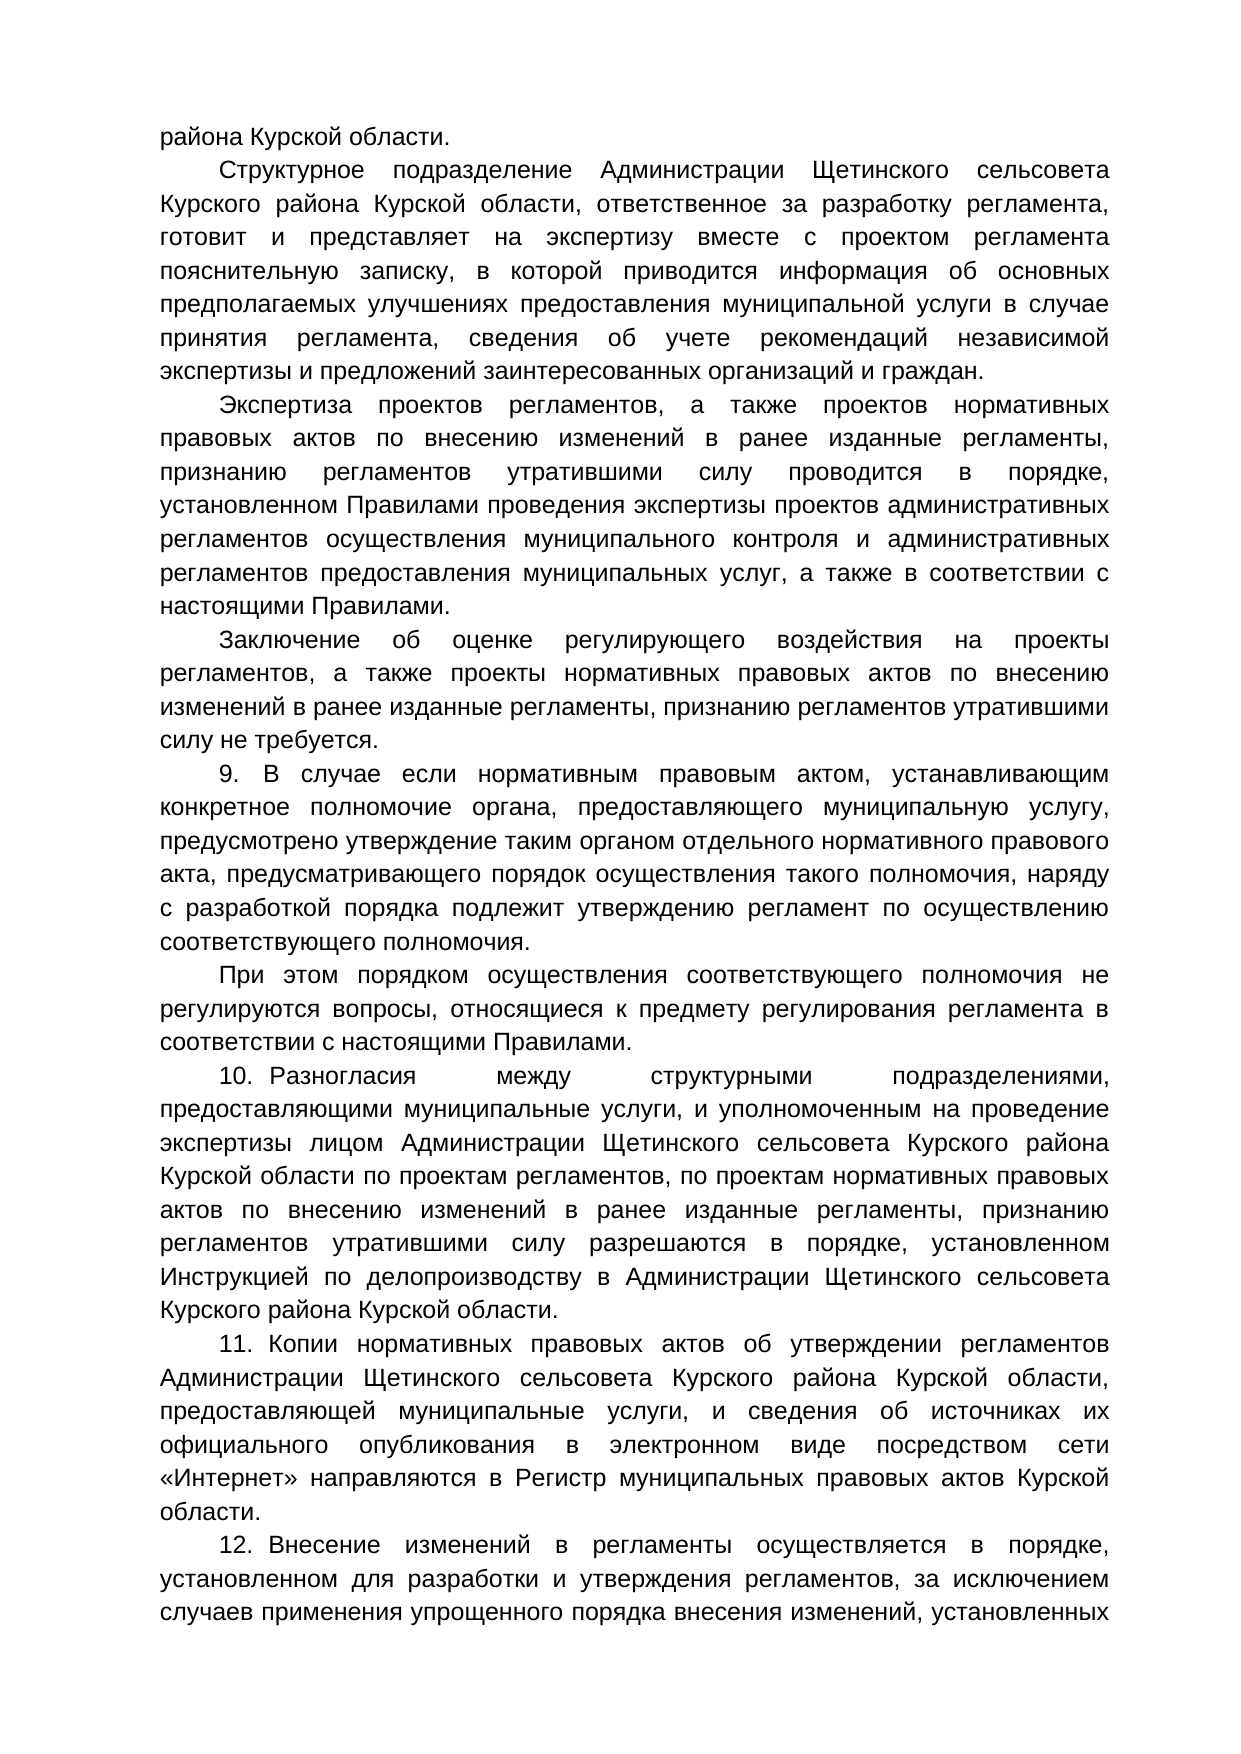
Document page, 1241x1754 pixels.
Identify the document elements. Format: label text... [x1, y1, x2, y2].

text При этом порядком осуществления соответствующего полномочия не регулируются вопросы, относящиеся к предмету регулирования регламента в соответствии с настоящими Правилами. [159, 957, 1110, 1057]
list Разногласия между структурными подразделениями, предоставляющими муниципальные услуги, и уполномоченным на проведение экспертизы лицом Администрации Щетинского сельсовета Курского района Курской области по проектам регламентов, по проектам нормативных правовых актов по внесению изменений в ранее изданные регламенты, признанию регламентов утратившими силу разрешаются в порядке, установленном Инструкцией по делопроизводству в Администрации Щетинского сельсовета Курского района Курской области. [159, 1057, 1110, 1326]
text Экспертиза проектов регламентов, а также проектов нормативных правовых актов по внесению изменений в ранее изданные регламенты, признанию регламентов утратившими силу проводится в порядке, установленном Правилами проведения экспертизы проектов административных регламентов осуществления муниципального контроля и административных регламентов предоставления муниципальных услуг, а также в соответствии с настоящими Правилами. [159, 386, 1110, 621]
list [159, 118, 1110, 152]
list В случае если нормативным правовым актом, устанавливающим конкретное полномочие органа, предоставляющего муниципальную услугу, предусмотрено утверждение таким органом отдельного нормативного правового акта, предусматривающего порядок осуществления такого полномочия, наряду с разработкой порядка подлежит утверждению регламент по осуществлению соответствующего полномочия. [159, 755, 1110, 957]
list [159, 1527, 1110, 1627]
text Заключение об оценке регулирующего воздействия на проекты регламентов, а также проекты нормативных правовых актов по внесению изменений в ранее изданные регламенты, признанию регламентов утратившими силу не требуется. [159, 621, 1110, 755]
text Структурное подразделение Администрации Щетинского сельсовета Курского района Курской области, ответственное за разработку регламента, готовит и представляет на экспертизу вместе с проектом регламента пояснительную записку, в которой приводится информация об основных предполагаемых улучшениях предоставления муниципальной услуги в случае принятия регламента, сведения об учете рекомендаций независимой экспертизы и предложений заинтересованных организаций и граждан. [159, 152, 1110, 386]
list Копии нормативных правовых актов об утверждении регламентов Администрации Щетинского сельсовета Курского района Курской области, предоставляющей муниципальные услуги, и сведения об источниках их официального опубликования в электронном виде посредством сети «Интернет» направляются в Регистр муниципальных правовых актов Курской области. [159, 1326, 1110, 1527]
